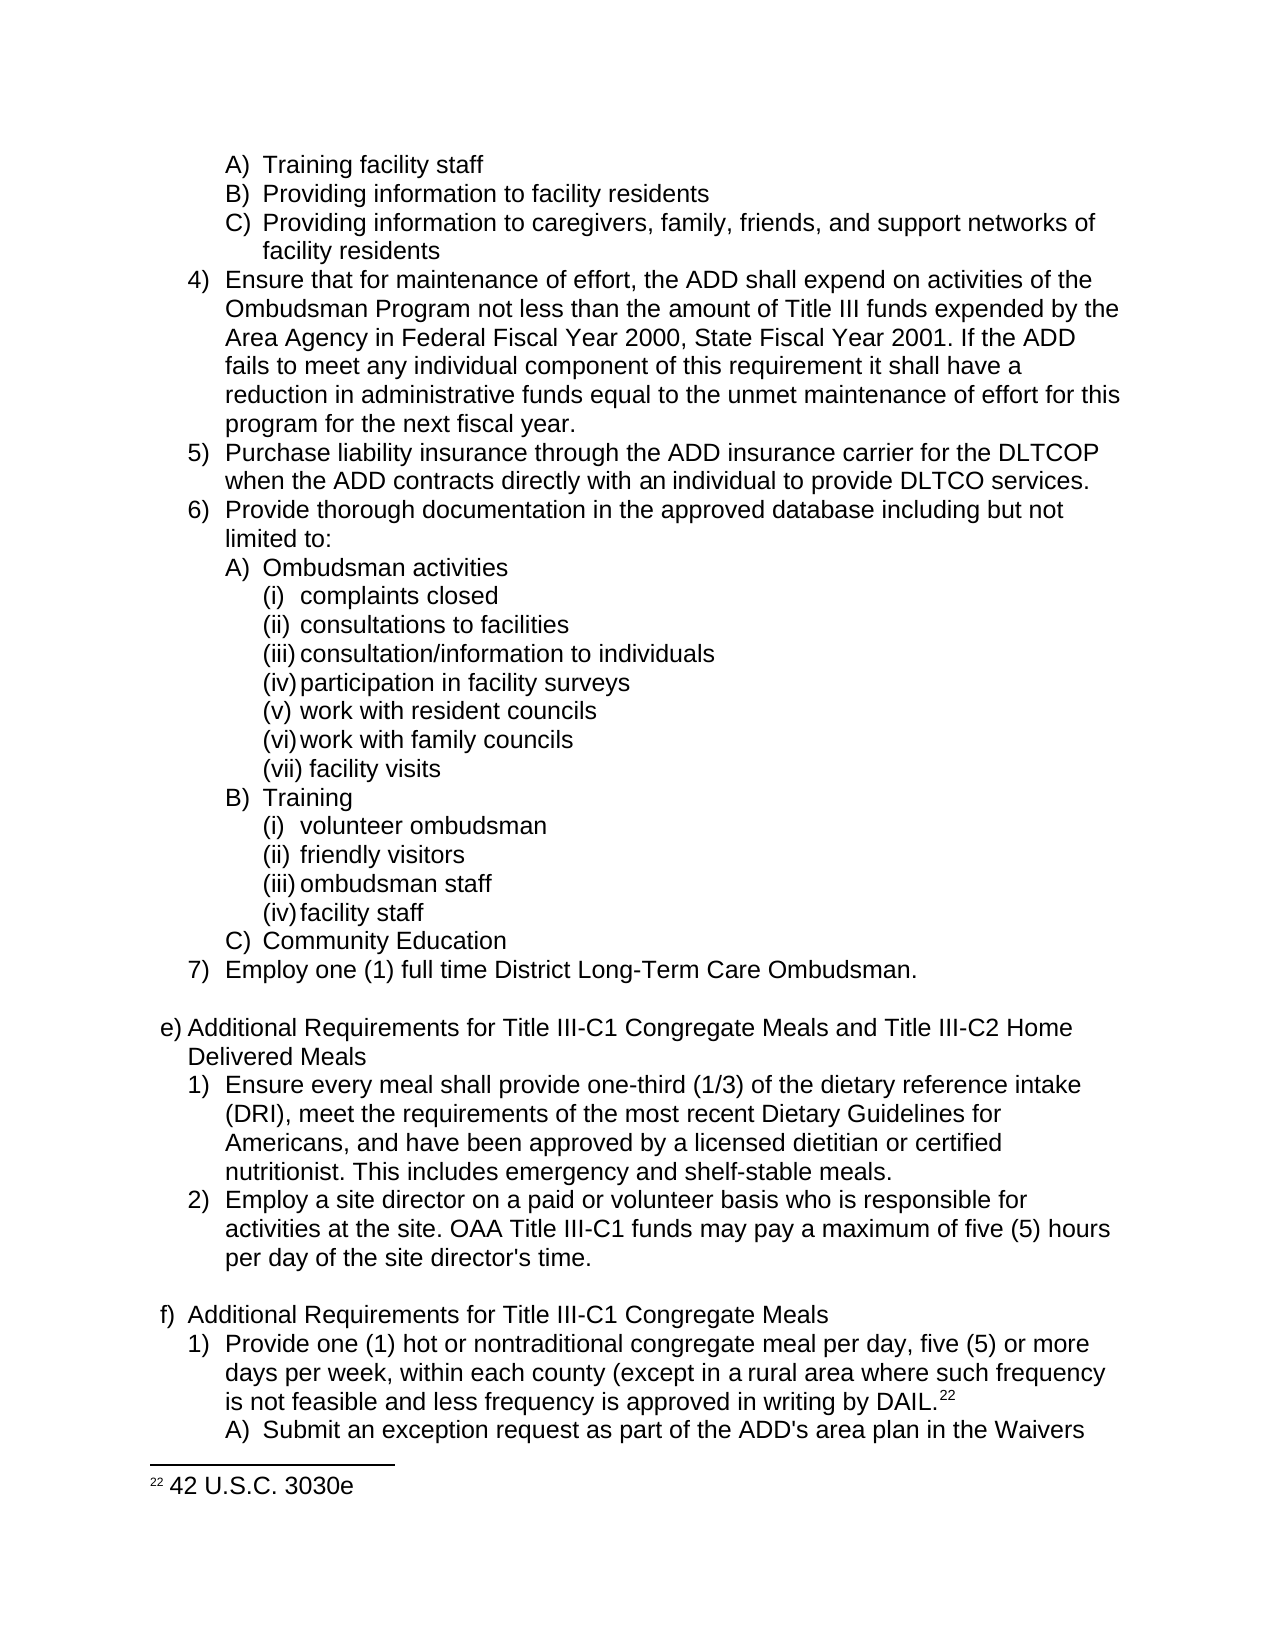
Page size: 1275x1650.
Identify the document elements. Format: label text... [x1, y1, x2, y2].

list volunteer ombudsman [262, 811, 1125, 840]
list Training facility staff [225, 150, 1125, 179]
list Training [225, 782, 1125, 811]
list Provide one (1) hot or nontraditional congregate meal per day, five (5) or more days per week, within each county (except in a rural area where such frequency is not feasible and less frequency is approved in writing by DAIL. [187, 1329, 1125, 1415]
list work with resident councils [262, 696, 1125, 725]
list Ensure every meal shall provide one-third (1/3) of the dietary reference intake (DRI), meet the requirements of the most recent Dietary Guidelines for Americans, and have been approved by a licensed dietitian or certified nutritionist. This includes emergency and shelf-stable meals. [187, 1070, 1125, 1185]
list Provide thorough documentation in the approved database including but not limited to: [187, 495, 1125, 552]
list Additional Requirements for Title III-C1 Congregate Meals and Title III-C2 Home Delivered Meals [160, 1013, 1125, 1070]
list Ensure that for maintenance of effort, the ADD shall expend on activities of the Ombudsman Program not less than the amount of Title III funds expended by the Area Agency in Federal Fiscal Year 2000, State Fiscal Year 2001. If the ADD fails to meet any individual component of this requirement it shall have a reduction in administrative funds equal to the unmet maintenance of effort for this program for the next fiscal year. [187, 265, 1125, 437]
list Community Education [225, 926, 1125, 955]
list complaints closed [262, 581, 1125, 610]
list participation in facility surveys [262, 667, 1125, 696]
list Employ one (1) full time District Long-Term Care Ombudsman. [187, 955, 1125, 984]
list Providing information to caregivers, family, friends, and support networks of facility residents [225, 207, 1125, 265]
list facility staff [262, 897, 1125, 926]
list Providing information to facility residents [225, 179, 1125, 207]
list friendly visitors [262, 840, 1125, 869]
list consultation/information to individuals [262, 639, 1125, 667]
list Additional Requirements for Title III-C1 Congregate Meals [160, 1300, 1125, 1329]
list Purchase liability insurance through the ADD insurance carrier for the DLTCOP when the ADD contracts directly with an individual to provide DLTCO services. [187, 437, 1125, 495]
list Ombudsman activities [225, 552, 1125, 581]
list work with family councils [262, 725, 1125, 754]
list consultations to facilities [262, 610, 1125, 639]
list facility visits [262, 754, 1125, 782]
list Employ a site director on a paid or volunteer basis who is responsible for activities at the site. OAA Title III-C1 funds may pay a maximum of five (5) hours per day of the site director's time. [187, 1185, 1125, 1272]
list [225, 1415, 1125, 1444]
list ombudsman staff [262, 869, 1125, 897]
